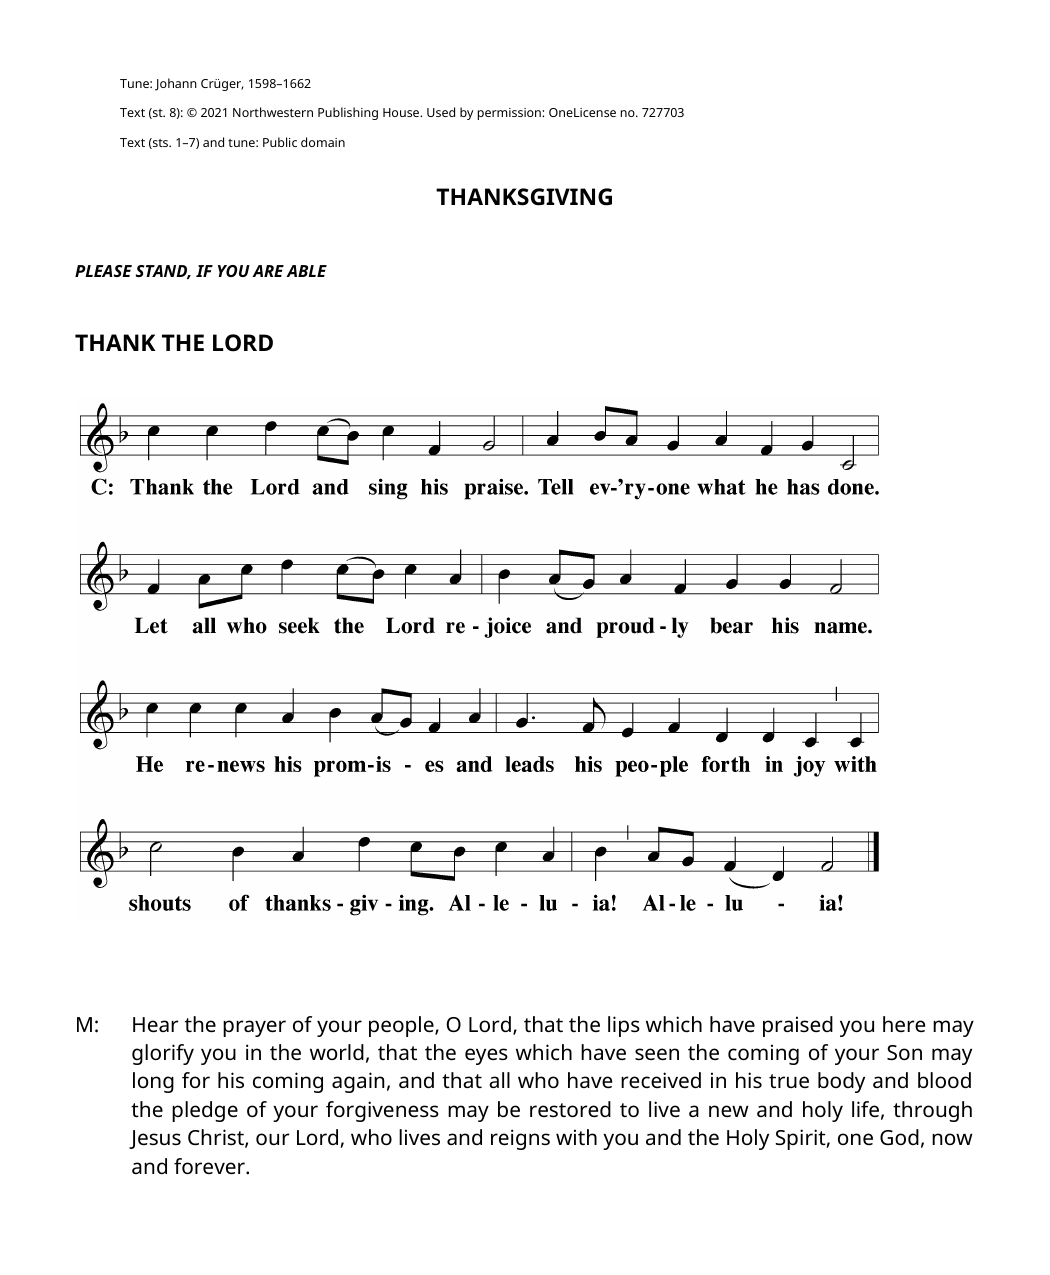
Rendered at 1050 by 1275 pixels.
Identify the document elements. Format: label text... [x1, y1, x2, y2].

text PLEASE STAND, IF YOU ARE ABLE [75, 260, 975, 283]
text M: Hear the prayer of your people, O Lord, that the lips which have praised you here may glorify you in the world, that the eyes which have seen the coming of your Son may long for his coming again, and that all who have received in his true body and blood the pledge of your forgiveness may be restored to live a new and holy life, through Jesus Christ, our Lord, who lives and reigns with you and the Holy Spirit, one God, now and forever. [75, 1010, 975, 1180]
picture [75, 395, 884, 924]
text THANK THE LORD [75, 326, 975, 358]
text THANKSGIVING [75, 181, 975, 212]
text Text (sts. 1–7) and tune: Public domain [120, 134, 975, 151]
text Text (st. 8): © 2021 Northwestern Publishing House. Used by permission: OneLicense no. 727703 [120, 104, 975, 122]
text Tune: Johann Crüger, 1598–1662 [120, 75, 975, 92]
